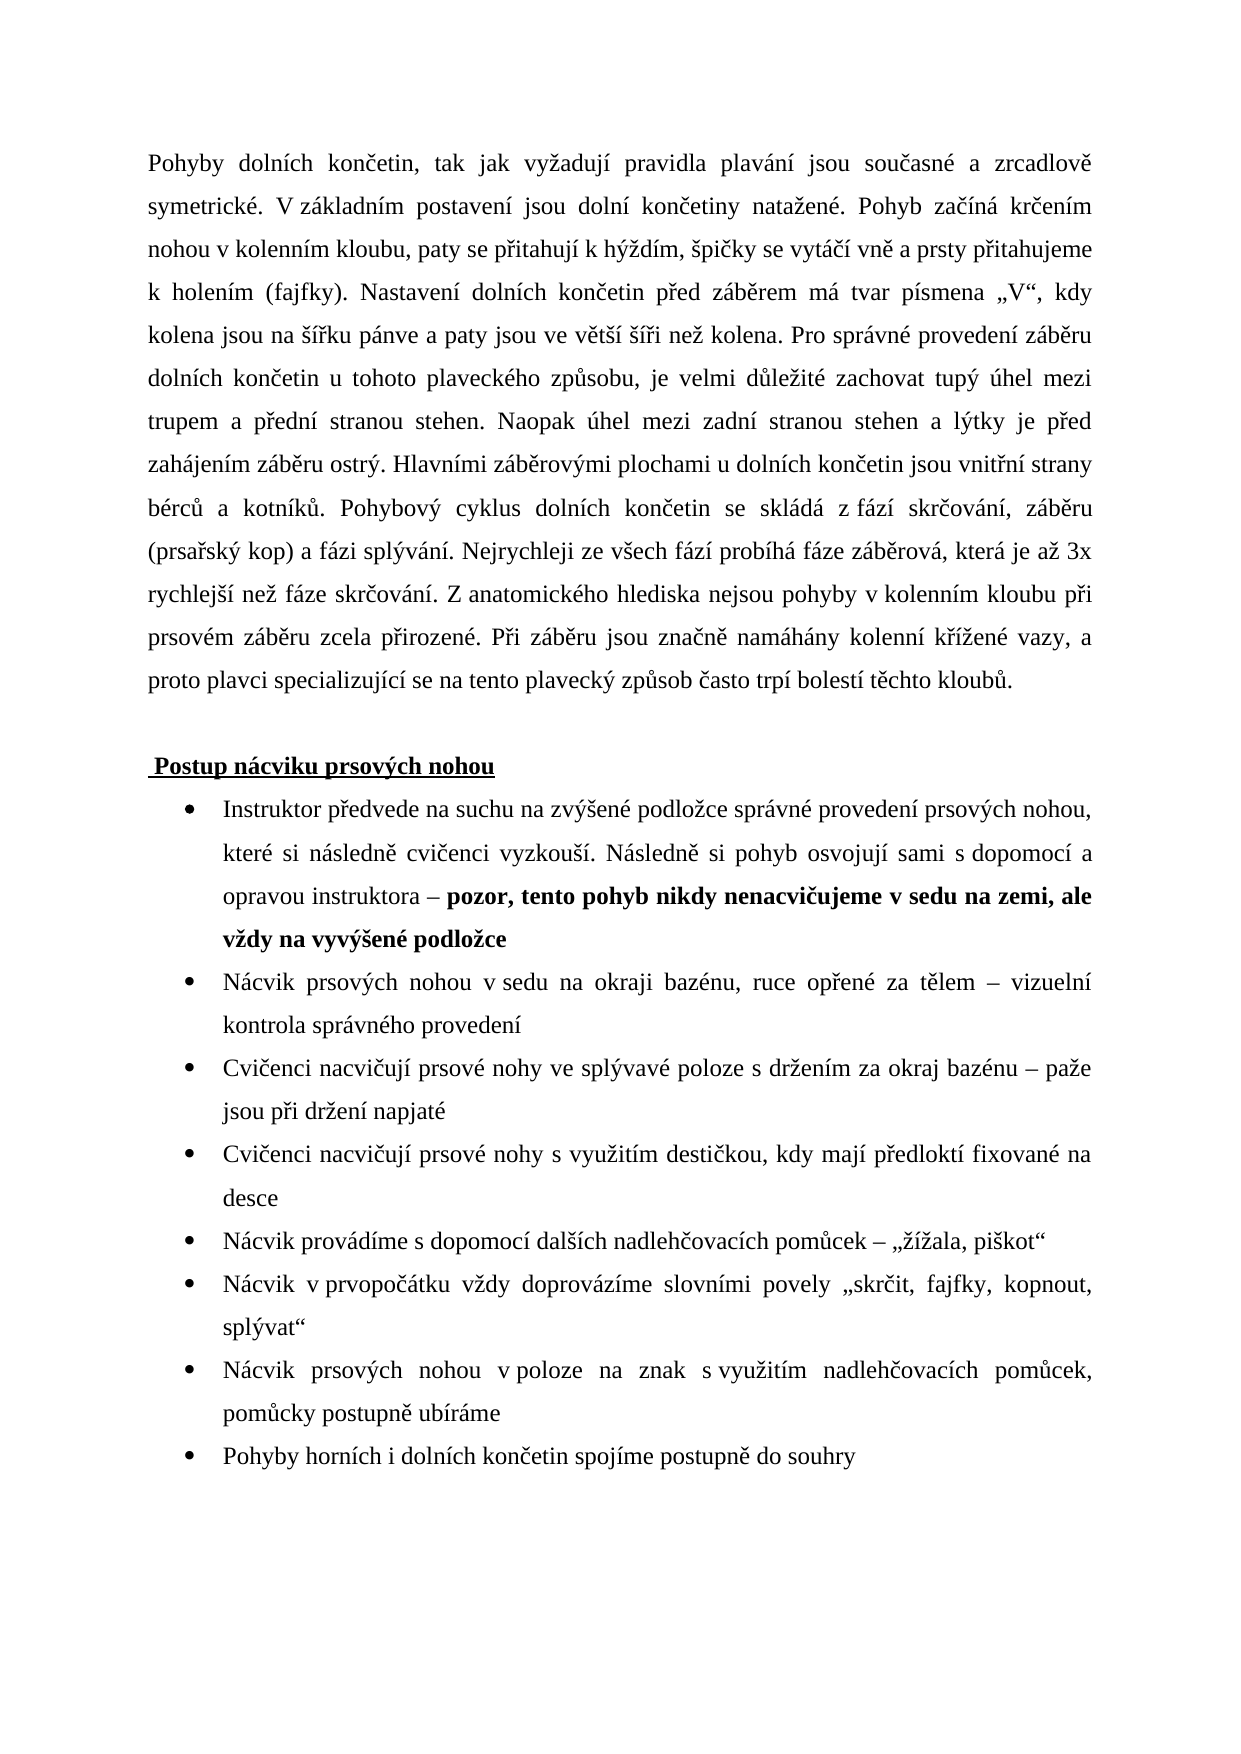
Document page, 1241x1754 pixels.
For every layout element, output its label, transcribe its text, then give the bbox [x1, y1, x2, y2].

list Instruktor předvede na suchu na zvýšené podložce správné provedení prsových nohou, které si následně cvičenci vyzkouší. Následně si pohyb osvojují sami s dopomocí a opravou instruktora – pozor, tento pohyb nikdy nenacvičujeme v sedu na zemi, ale vždy na vyvýšené podložce [185, 794, 1093, 953]
list Pohyby dolních končetin, tak jak vyžadují pravidla plavání jsou současné a zrcadlově symetrické. V základním postavení jsou dolní končetiny natažené. Pohyb začíná krčením nohou v kolenním kloubu, paty se přitahují k hýždím, špičky se vytáčí vně a prsty přitahujeme k holením (fajfky). Nastavení dolních končetin před záběrem má tvar písmena „V“, kdy kolena jsou na šířku pánve a paty jsou ve větší šíři než kolena. Pro správné provedení záběru dolních končetin u tohoto plaveckého způsobu, je velmi důležité zachovat tupý úhel mezi trupem a přední stranou stehen. Naopak úhel mezi zadní stranou stehen a lýtky je před zahájením záběru ostrý. Hlavními záběrovými plochami u dolních končetin jsou vnitřní strany bérců a kotníků. Pohybový cyklus dolních končetin se skládá z fází skrčování, záběru (prsařský kop) a fázi splývání. Nejrychleji ze všech fází probíhá fáze záběrová, která je až 3x rychlejší než fáze skrčování. Z anatomického hlediska nejsou pohyby v kolenním kloubu při prsovém záběru zcela přirozené. Při záběru jsou značně namáhány kolenní křížené vazy, a proto plavci specializující se na tento plavecký způsob často trpí bolestí těchto kloubů. [148, 148, 1093, 694]
list Nácvik prsových nohou v sedu na okraji bazénu, ruce opřené za tělem – vizuelní kontrola správného provedení [185, 967, 1093, 1039]
list Postup nácviku prsových nohou [148, 751, 1093, 780]
list Pohyby horních i dolních končetin spojíme postupně do souhry [185, 1441, 1093, 1470]
list Nácvik v prvopočátku vždy doprovázíme slovními povely „skrčit, fajfky, kopnout, splývat“ [185, 1269, 1093, 1341]
list Nácvik prsových nohou v poloze na znak s využitím nadlehčovacích pomůcek, pomůcky postupně ubíráme [185, 1355, 1093, 1427]
list Cvičenci nacvičují prsové nohy ve splývavé poloze s držením za okraj bazénu – paže jsou při držení napjaté [185, 1053, 1093, 1125]
list Nácvik provádíme s dopomocí dalších nadlehčovacích pomůcek – „žížala, piškot“ [185, 1226, 1093, 1254]
list Cvičenci nacvičují prsové nohy s využitím destičkou, kdy mají předloktí fixované na desce [185, 1139, 1093, 1211]
